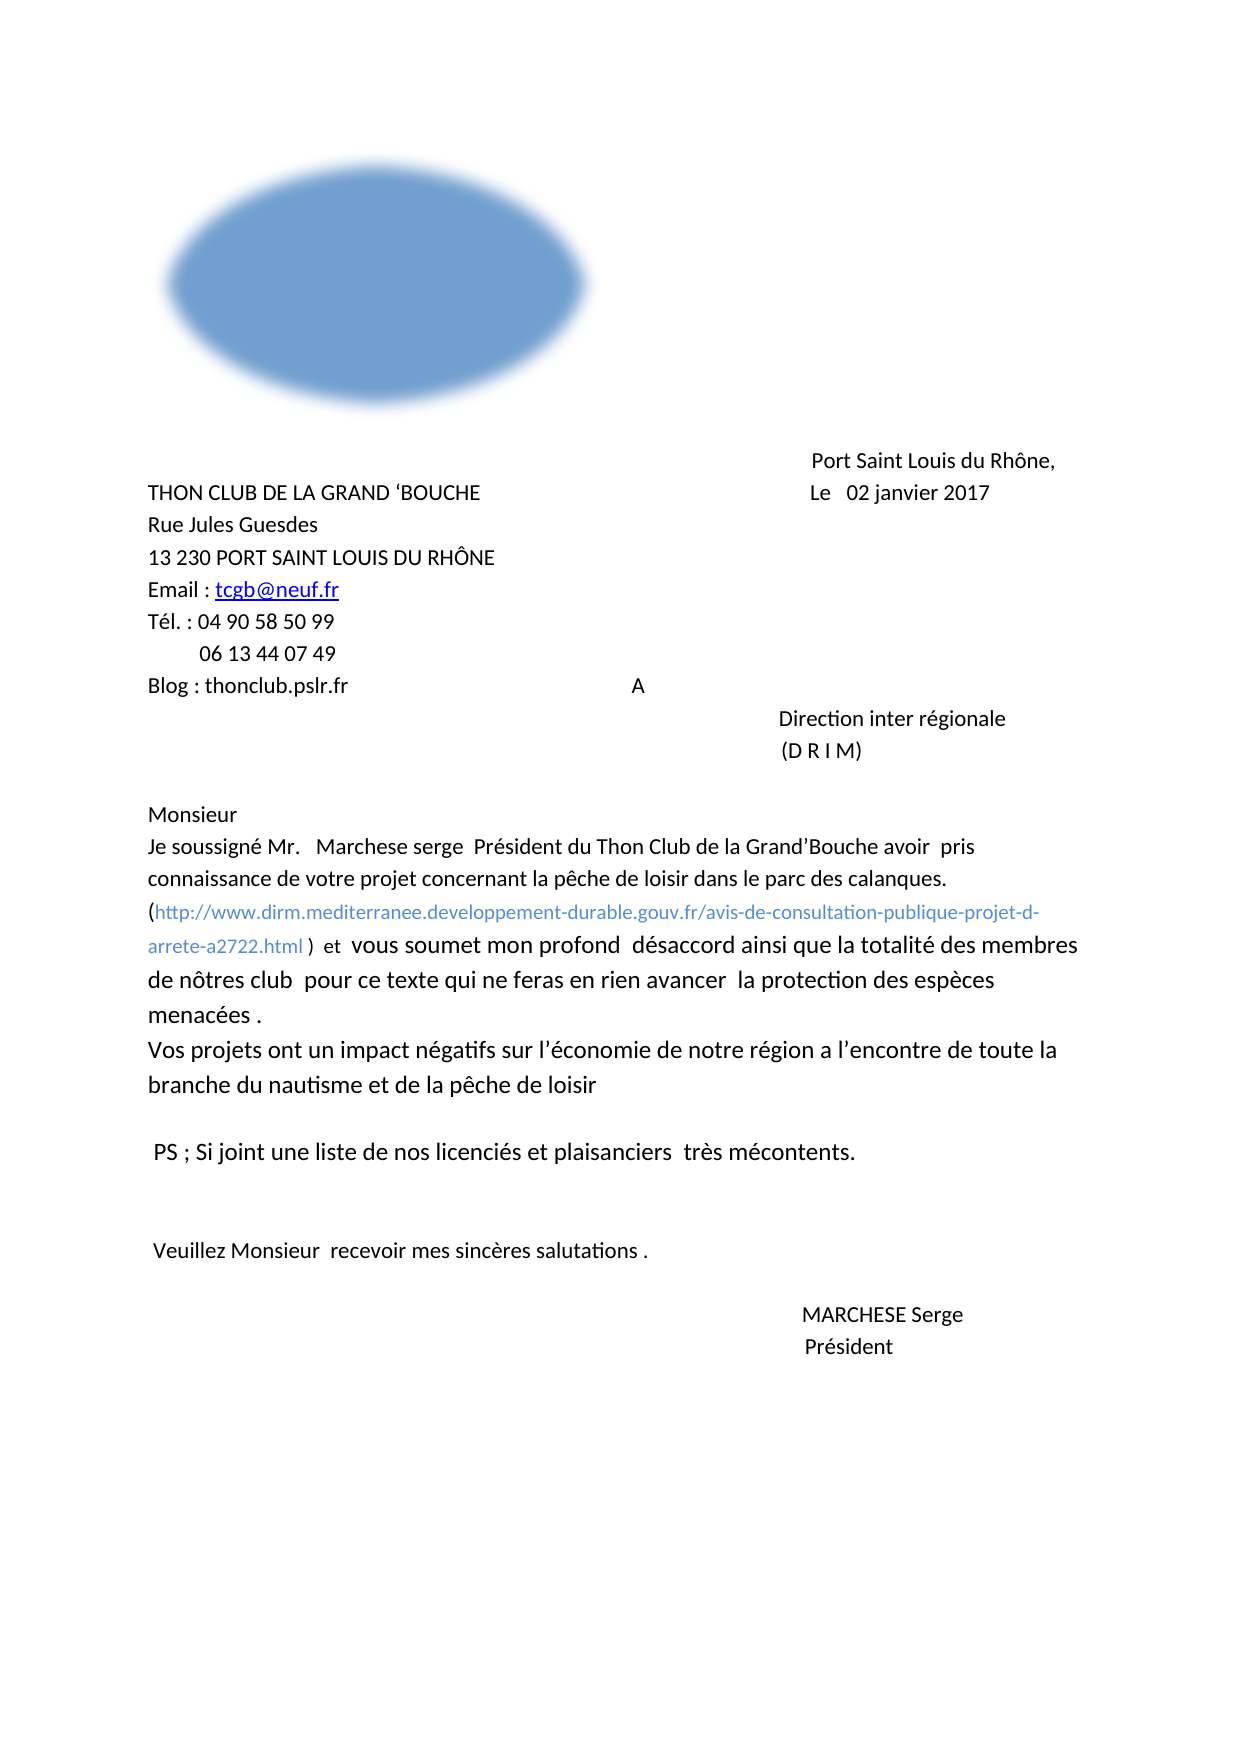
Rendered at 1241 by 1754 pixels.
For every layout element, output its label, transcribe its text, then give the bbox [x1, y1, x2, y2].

text Email : tcgb@neuf.fr [148, 575, 1093, 603]
text Rue Jules Guesdes [148, 511, 1093, 538]
text Tél. : 04 90 58 50 99 [148, 607, 1093, 635]
text Veuillez Monsieur recevoir mes sincères salutations . [148, 1236, 1093, 1264]
text Je soussigné Mr. Marchese serge Président du Thon Club de la Grand’Bouche avoir pris connaissance de votre projet concernant la pêche de loisir dans le parc des calanques. [148, 832, 1093, 893]
text Port Saint Louis du Rhône, [738, 446, 1093, 474]
text Blog : thonclub.pslr.fr A [148, 671, 1093, 699]
text (D R I M) [148, 736, 1093, 764]
text Vos projets ont un impact négatifs sur l’économie de notre région a l’encontre de toute la branche du nautisme et de la pêche de loisir [148, 1034, 1093, 1100]
text Direction inter régionale [148, 704, 1093, 732]
text 06 13 44 07 49 [148, 639, 1093, 667]
text MARCHESE Serge [148, 1300, 1093, 1328]
text 13 230 PORT SAINT LOUIS DU RHÔNE [148, 543, 1093, 571]
text PS ; Si joint une liste de nos licenciés et plaisanciers très mécontents. [148, 1136, 1093, 1167]
text Monsieur [148, 800, 1093, 828]
text THON CLUB DE LA GRAND ‘BOUCHE Le 02 janvier 2017 [148, 478, 1093, 506]
text (http://www.dirm.mediterranee.developpement-durable.gouv.fr/avis-de-consultation-publique-projet-d-arrete-a2722.html ) et vous soumet mon profond désaccord ainsi que la totalité des membres de nôtres club pour ce texte qui ne feras en rien avancer la protection des espèces menacées . [148, 897, 1093, 1030]
text Président [148, 1332, 1093, 1360]
